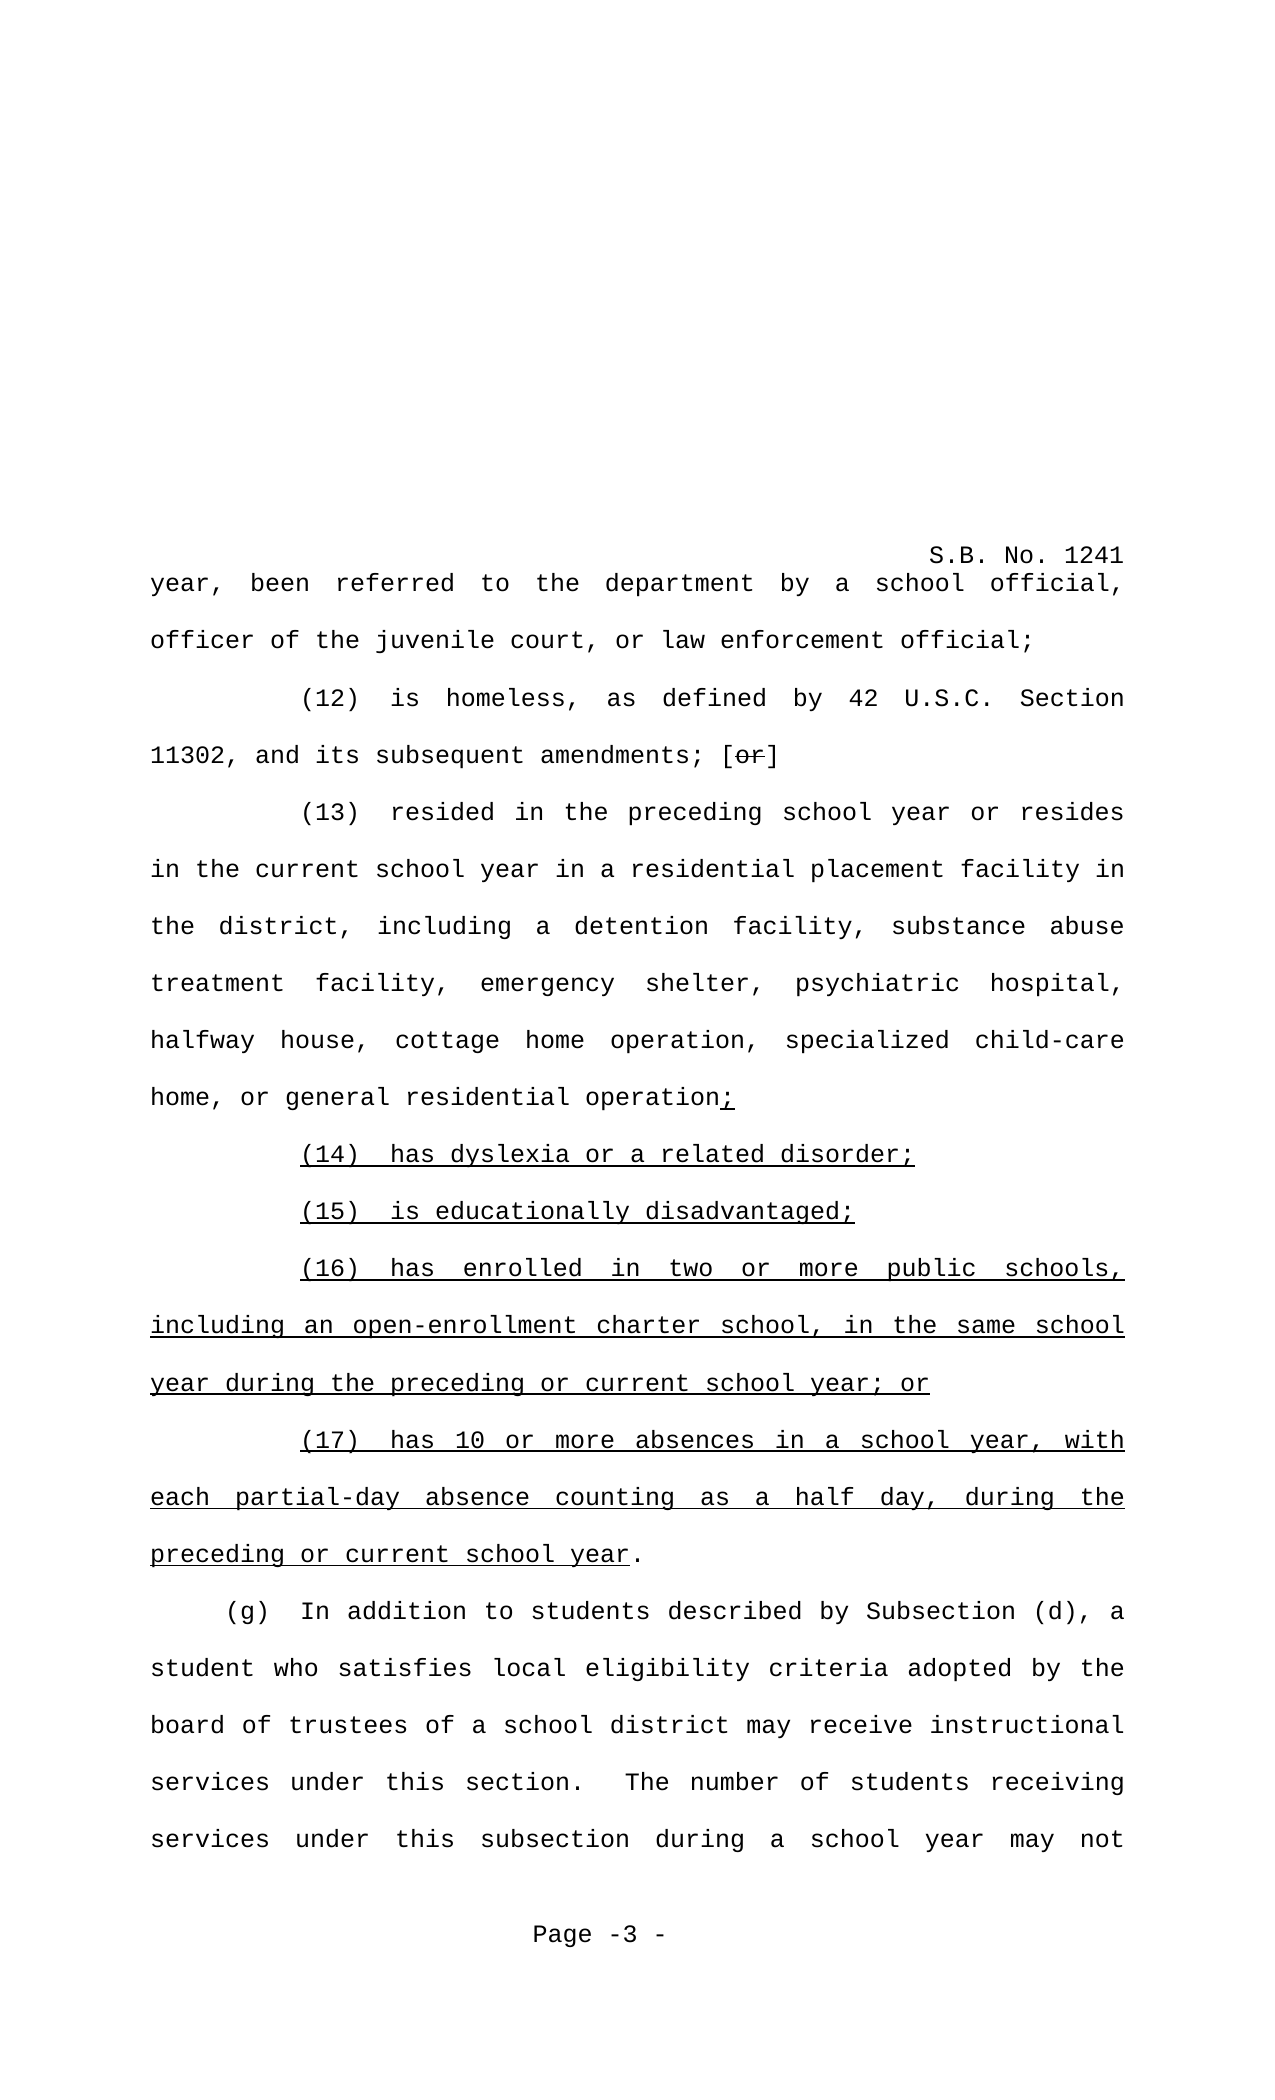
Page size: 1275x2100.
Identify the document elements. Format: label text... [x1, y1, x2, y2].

text (16) has enrolled in two or more public schools, including an open-enrollment charter school, in the same school year during the preceding or current school year; or [150, 1338, 1125, 1398]
text (15) is educationally disadvantaged; [150, 1199, 1125, 1227]
text (14) has dyslexia or a related disorder; [150, 1142, 1125, 1170]
text (17) has 10 or more absences in a school year, with each partial-day absence counting as a half day, during the preceding or current school year. [150, 1427, 1125, 1508]
text (17) has 10 or more absences in a school year, with each partial-day absence counting as a half day, during the preceding or current school year. [150, 1509, 1125, 1570]
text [150, 571, 1125, 656]
text (13) resided in the preceding school year or resides in the current school year in a residential placement facility in the district, including a detention facility, substance abuse treatment facility, emergency shelter, psychiatric hospital, halfway house, cottage home operation, specialized child-care home, or general residential operation; [150, 799, 1125, 1113]
text (16) has enrolled in two or more public schools, including an open-enrollment charter school, in the same school year during the preceding or current school year; or [150, 1256, 1125, 1336]
text (12) is homeless, as defined by 42 U.S.C. Section 11302, and its subsequent amendments; [or] [150, 685, 1125, 771]
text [150, 1598, 1125, 1855]
